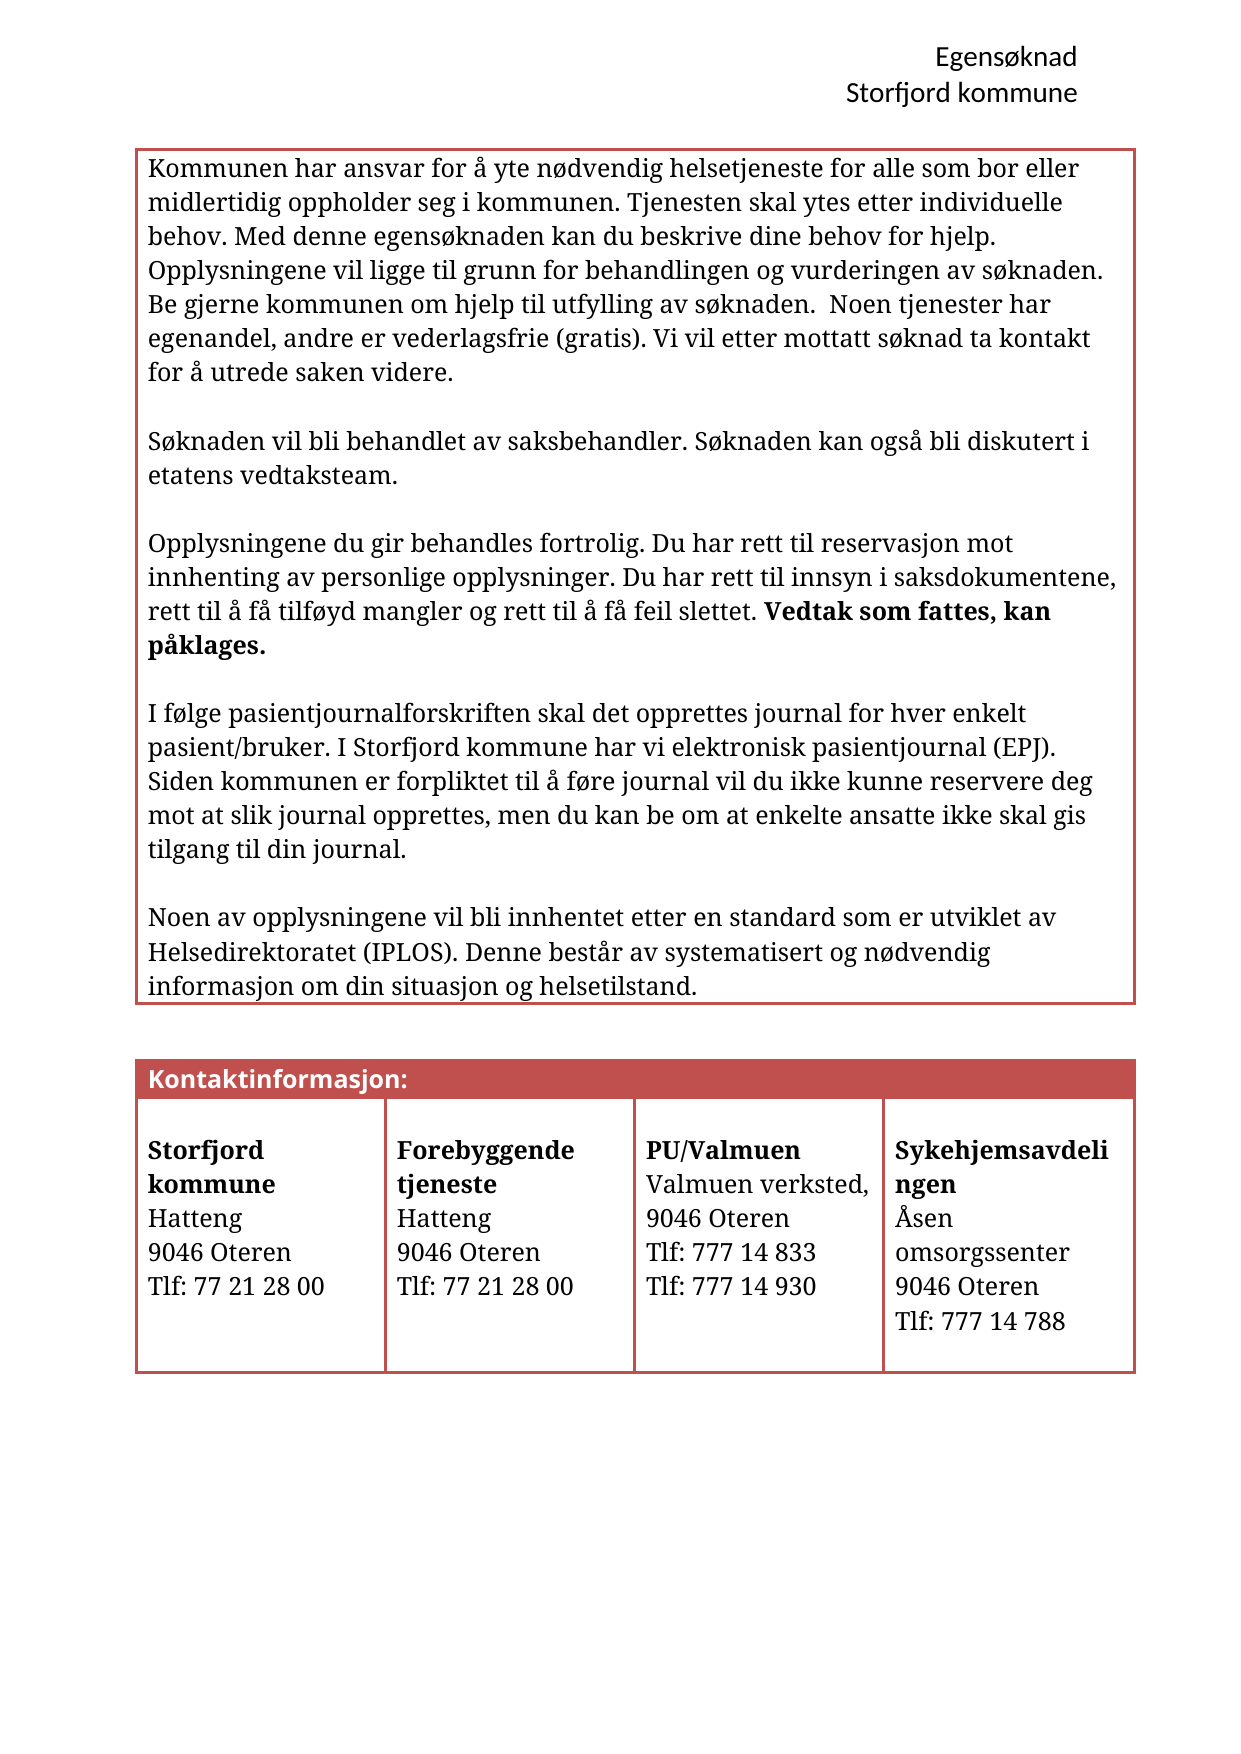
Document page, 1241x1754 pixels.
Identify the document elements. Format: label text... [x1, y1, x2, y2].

table_cell Kommunen har ansvar for å yte nødvendig helsetjeneste for alle som bor eller midlertidig oppholder seg i kommunen. Tjenesten skal ytes etter individuelle behov. Med denne egensøknaden kan du beskrive dine behov for hjelp. Opplysningene vil ligge til grunn for behandlingen og vurderingen av søknaden. Be gjerne kommunen om hjelp til utfylling av søknaden. Noen tjenester har egenandel, andre er vederlagsfrie (gratis). Vi vil etter mottatt søknad ta kontakt for å utrede saken videre. Søknaden vil bli behandlet av saksbehandler. Søknaden kan også bli diskutert i etatens vedtaksteam. [138, 151, 1133, 491]
table_cell Opplysningene du gir behandles fortrolig. Du har rett til reservasjon mot innhenting av personlige opplysninger. Du har rett til innsyn i saksdokumentene, rett til å få tilføyd mangler og rett til å få feil slettet. Vedtak som fattes, kan påklages. [138, 491, 1133, 696]
table_cell I følge pasientjournalforskriften skal det opprettes journal for hver enkelt pasient/bruker. I Storfjord kommune har vi elektronisk pasientjournal (EPJ). Siden kommunen er forpliktet til å føre journal vil du ikke kunne reservere deg mot at slik journal opprettes, men du kan be om at enkelte ansatte ikke skal gis tilgang til din journal. [138, 696, 1133, 900]
table_cell Storfjord kommune Hatteng 9046 Oteren Tlf: 77 21 28 00 [138, 1099, 384, 1371]
table_header Kontaktinformasjon: [138, 1062, 1133, 1096]
table_cell Noen av opplysningene vil bli innhentet etter en standard som er utviklet av Helsedirektoratet (IPLOS). Denne består av systematisert og nødvendig informasjon om din situasjon og helsetilstand. [138, 900, 1133, 1002]
table_cell Sykehjemsavdelingen Åsen omsorgssenter 9046 Oteren Tlf: 777 14 788 [885, 1099, 1133, 1371]
table_cell Forebyggende tjeneste Hatteng 9046 Oteren Tlf: 77 21 28 00 [387, 1099, 633, 1371]
table_cell PU/Valmuen Valmuen verksted, 9046 Oteren Tlf: 777 14 833 Tlf: 777 14 930 [636, 1099, 882, 1371]
